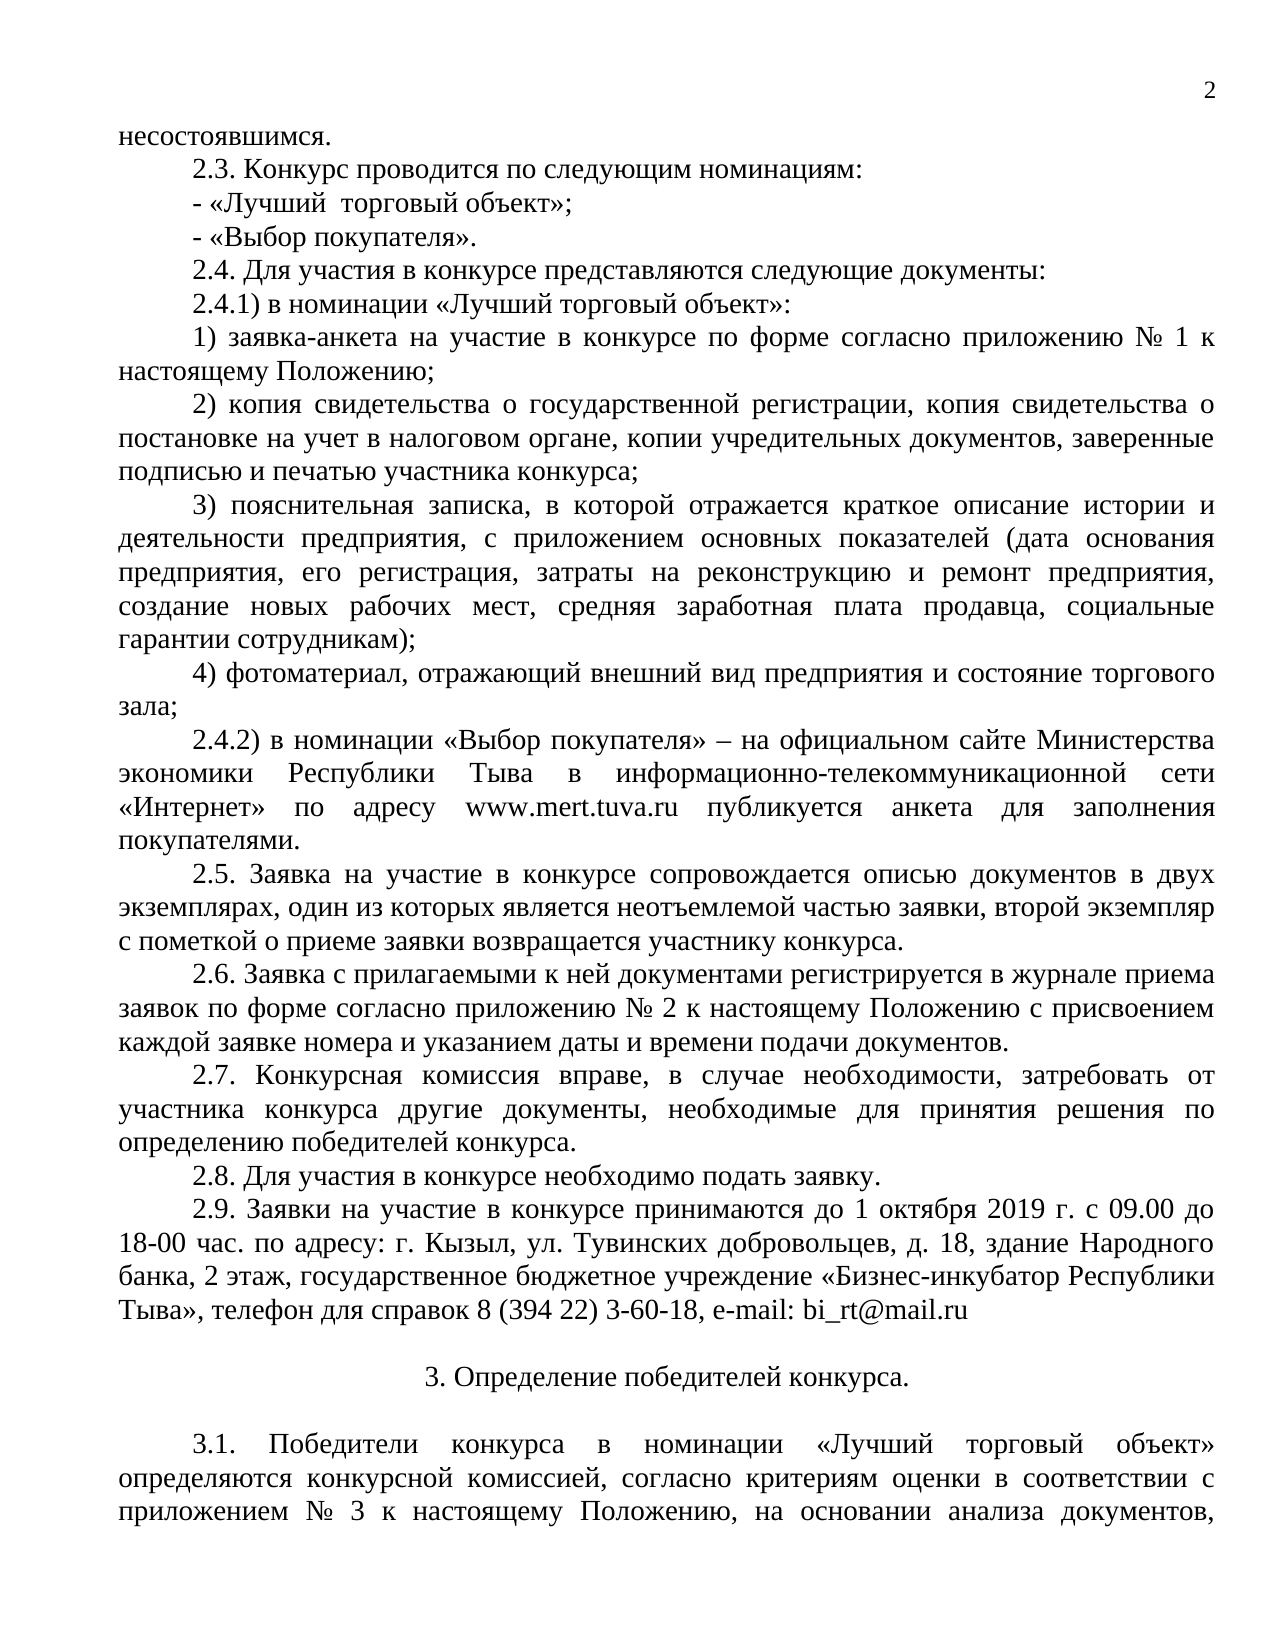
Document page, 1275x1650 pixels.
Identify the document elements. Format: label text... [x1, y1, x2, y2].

text 2) копия свидетельства о государственной регистрации, копия свидетельства о постановке на учет в налоговом органе, копии учредительных документов, заверенные подписью и печатью участника конкурса; [118, 386, 1216, 487]
text - «Выбор покупателя». [118, 219, 1216, 252]
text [118, 1426, 1216, 1527]
text 2.4.1) в номинации «Лучший торговый объект»: [118, 286, 1216, 319]
text 2.6. Заявка с прилагаемыми к ней документами регистрируется в журнале приема заявок по форме согласно приложению № 2 к настоящему Положению с присвоением каждой заявке номера и указанием даты и времени подачи документов. [118, 957, 1216, 1057]
text 2.3. Конкурс проводится по следующим номинациям: [118, 152, 1216, 185]
text 1) заявка-анкета на участие в конкурсе по форме согласно приложению № 1 к настоящему Положению; [118, 319, 1216, 386]
text 4) фотоматериал, отражающий внешний вид предприятия и состояние торгового зала; [118, 655, 1216, 722]
text 2.8. Для участия в конкурсе необходимо подать заявку. [118, 1158, 1216, 1191]
text 2.5. Заявка на участие в конкурсе сопровождается описью документов в двух экземплярах, один из которых является неотъемлемой частью заявки, второй экземпляр с пометкой о приеме заявки возвращается участнику конкурса. [118, 856, 1216, 957]
text 2.9. Заявки на участие в конкурсе принимаются до 1 октября 2019 г. с 09.00 до 18-00 час. по адресу: г. Кызыл, ул. Тувинских добровольцев, д. 18, здание Народного банка, 2 этаж, государственное бюджетное учреждение «Бизнес-инкубатор Республики Тыва», телефон для справок 8 (394 22) 3-60-18, e-mail: bi_rt@mail.ru [118, 1191, 1216, 1326]
text - «Лучший торговый объект»; [118, 185, 1216, 219]
text 2.4. Для участия в конкурсе представляются следующие документы: [118, 252, 1216, 286]
text 3. Определение победителей конкурса. [118, 1359, 1216, 1393]
text 2.7. Конкурсная комиссия вправе, в случае необходимости, затребовать от участника конкурса другие документы, необходимые для принятия решения по определению победителей конкурса. [118, 1057, 1216, 1158]
text 2.4.2) в номинации «Выбор покупателя» – на официальном сайте Министерства экономики Республики Тыва в информационно-телекоммуникационной сети «Интернет» по адресу www.mert.tuva.ru публикуется анкета для заполнения покупателями. [118, 722, 1216, 856]
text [118, 118, 1216, 152]
text 3) пояснительная записка, в которой отражается краткое описание истории и деятельности предприятия, с приложением основных показателей (дата основания предприятия, его регистрация, затраты на реконструкцию и ремонт предприятия, создание новых рабочих мест, средняя заработная плата продавца, социальные гарантии сотрудникам); [118, 487, 1216, 655]
